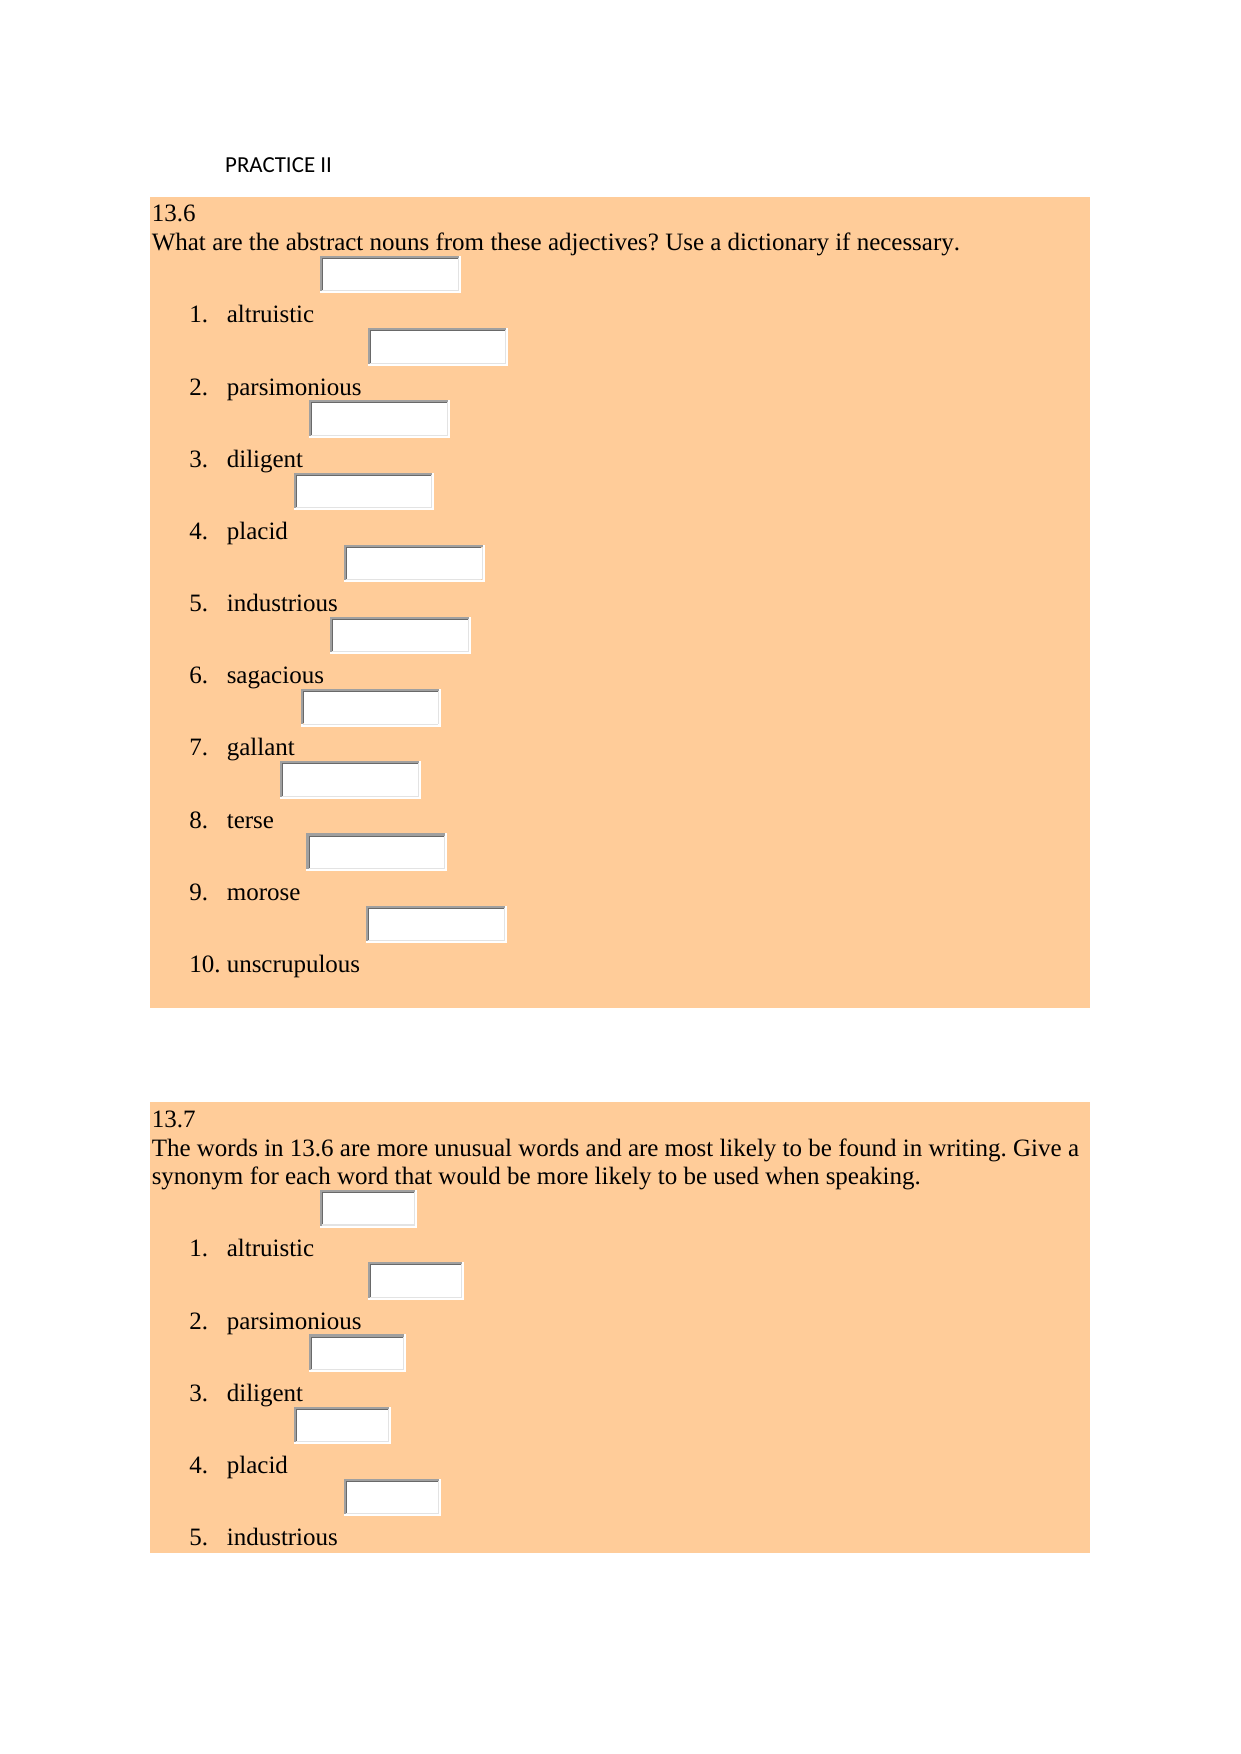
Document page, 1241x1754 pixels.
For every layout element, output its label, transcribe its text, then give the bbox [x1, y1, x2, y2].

text PRACTICE II [150, 150, 1090, 178]
table_header 13.6 What are the abstract nouns from these adjectives? Use a dictionary if necessary. altruistic parsimonious diligent placid industrious sagacious gallant terse morose unscrupulous [150, 197, 1090, 1008]
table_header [150, 1102, 1090, 1553]
